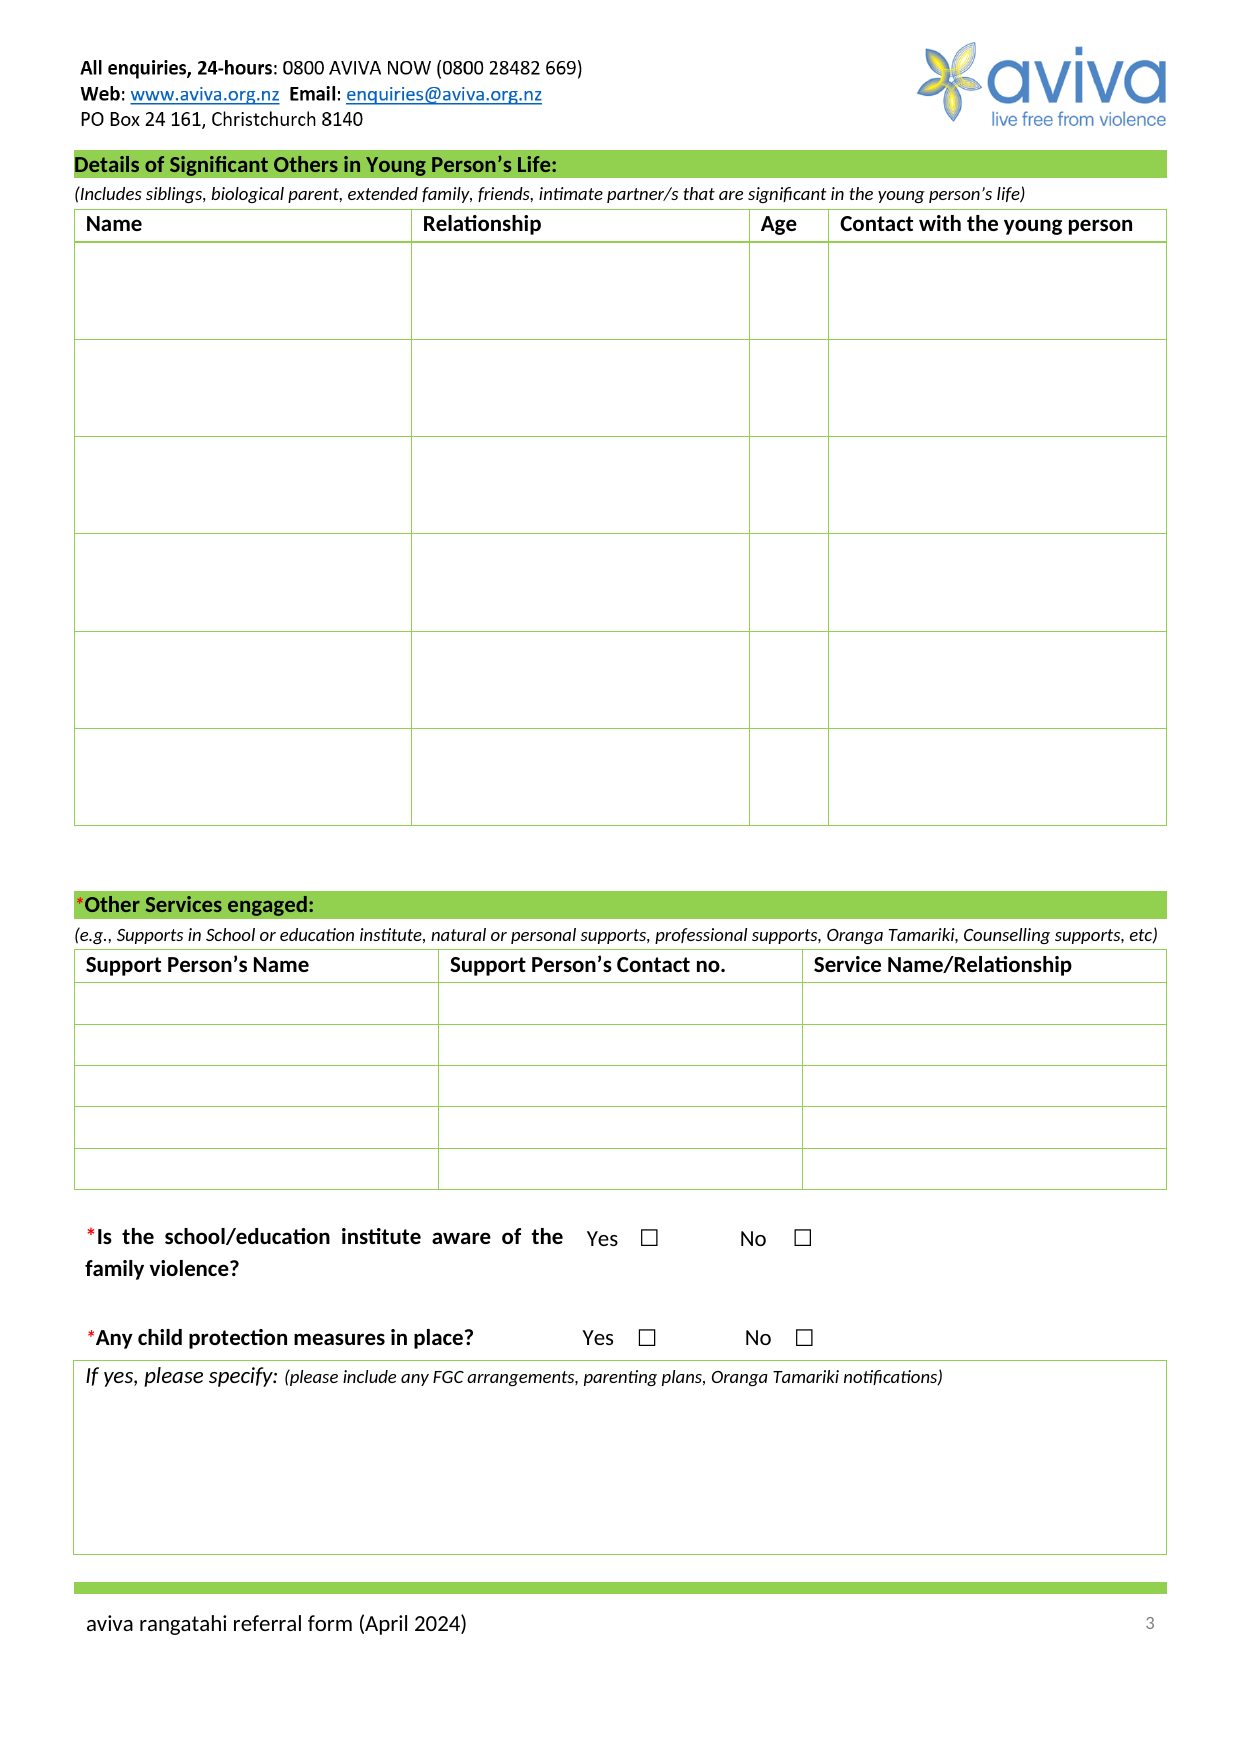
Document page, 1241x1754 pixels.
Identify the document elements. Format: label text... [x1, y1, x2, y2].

table_cell [412, 340, 749, 436]
table_cell [439, 1149, 802, 1189]
table_cell [750, 632, 828, 728]
table_cell [803, 1025, 1166, 1065]
table_cell [439, 1107, 802, 1147]
table_cell [75, 534, 411, 631]
text *Other Services engaged: [74, 891, 1167, 919]
table_header Relationship [412, 210, 749, 241]
table_header Service Name/Relationship [803, 950, 1166, 982]
table_cell [75, 729, 411, 825]
table_header Age [750, 210, 828, 241]
picture [59, 41, 1186, 133]
text (e.g., Supports in School or education institute, natural or personal supports, professional supports, Oranga Tamariki, Counselling supports, etc) [74, 923, 1167, 946]
table_header Support Person’s Name [75, 950, 438, 982]
table_cell [750, 243, 828, 339]
table_cell [829, 632, 1166, 728]
table_header *Is the school/education institute aware of the family violence? [74, 1222, 575, 1286]
table_cell [439, 983, 802, 1023]
table_header Name [75, 210, 411, 241]
table_header Contact with the young person [829, 210, 1166, 241]
table_cell [803, 1066, 1166, 1106]
table_cell [412, 729, 749, 825]
table_cell [75, 632, 411, 728]
table_cell [803, 1107, 1166, 1147]
table_cell [750, 729, 828, 825]
table_header No [723, 1222, 900, 1286]
table_cell [75, 1107, 438, 1147]
table_cell [829, 340, 1166, 436]
table_header No [733, 1318, 783, 1360]
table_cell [74, 1361, 1166, 1553]
table_cell [829, 729, 1166, 825]
table_cell [412, 632, 749, 728]
table_cell [829, 243, 1166, 339]
table_cell [75, 243, 411, 339]
table_cell [750, 534, 828, 631]
table_header [783, 1318, 1166, 1360]
text (Includes siblings, biological parent, extended family, friends, intimate partner/s that are significant in the young person’s life) [74, 182, 1167, 205]
table_cell [750, 340, 828, 436]
table_cell [439, 1025, 802, 1065]
text Details of Significant Others in Young Person’s Life: [74, 150, 1167, 178]
table_cell [75, 1066, 438, 1106]
table_cell [803, 1149, 1166, 1189]
table_cell [75, 983, 438, 1023]
table_header *Any child protection measures in place? [74, 1318, 571, 1360]
table_cell [803, 983, 1166, 1023]
table_cell [829, 437, 1166, 533]
table_header Support Person’s Contact no. [439, 950, 802, 982]
table_cell [439, 1066, 802, 1106]
table_cell [75, 340, 411, 436]
table_cell [412, 437, 749, 533]
table_cell [75, 437, 411, 533]
table_header Yes [575, 1222, 723, 1286]
table_cell [75, 1149, 438, 1189]
table_cell [412, 243, 749, 339]
table_cell [412, 534, 749, 631]
table_cell [75, 1025, 438, 1065]
table_cell [829, 534, 1166, 631]
table_header Yes [571, 1318, 625, 1360]
table_cell [750, 437, 828, 533]
